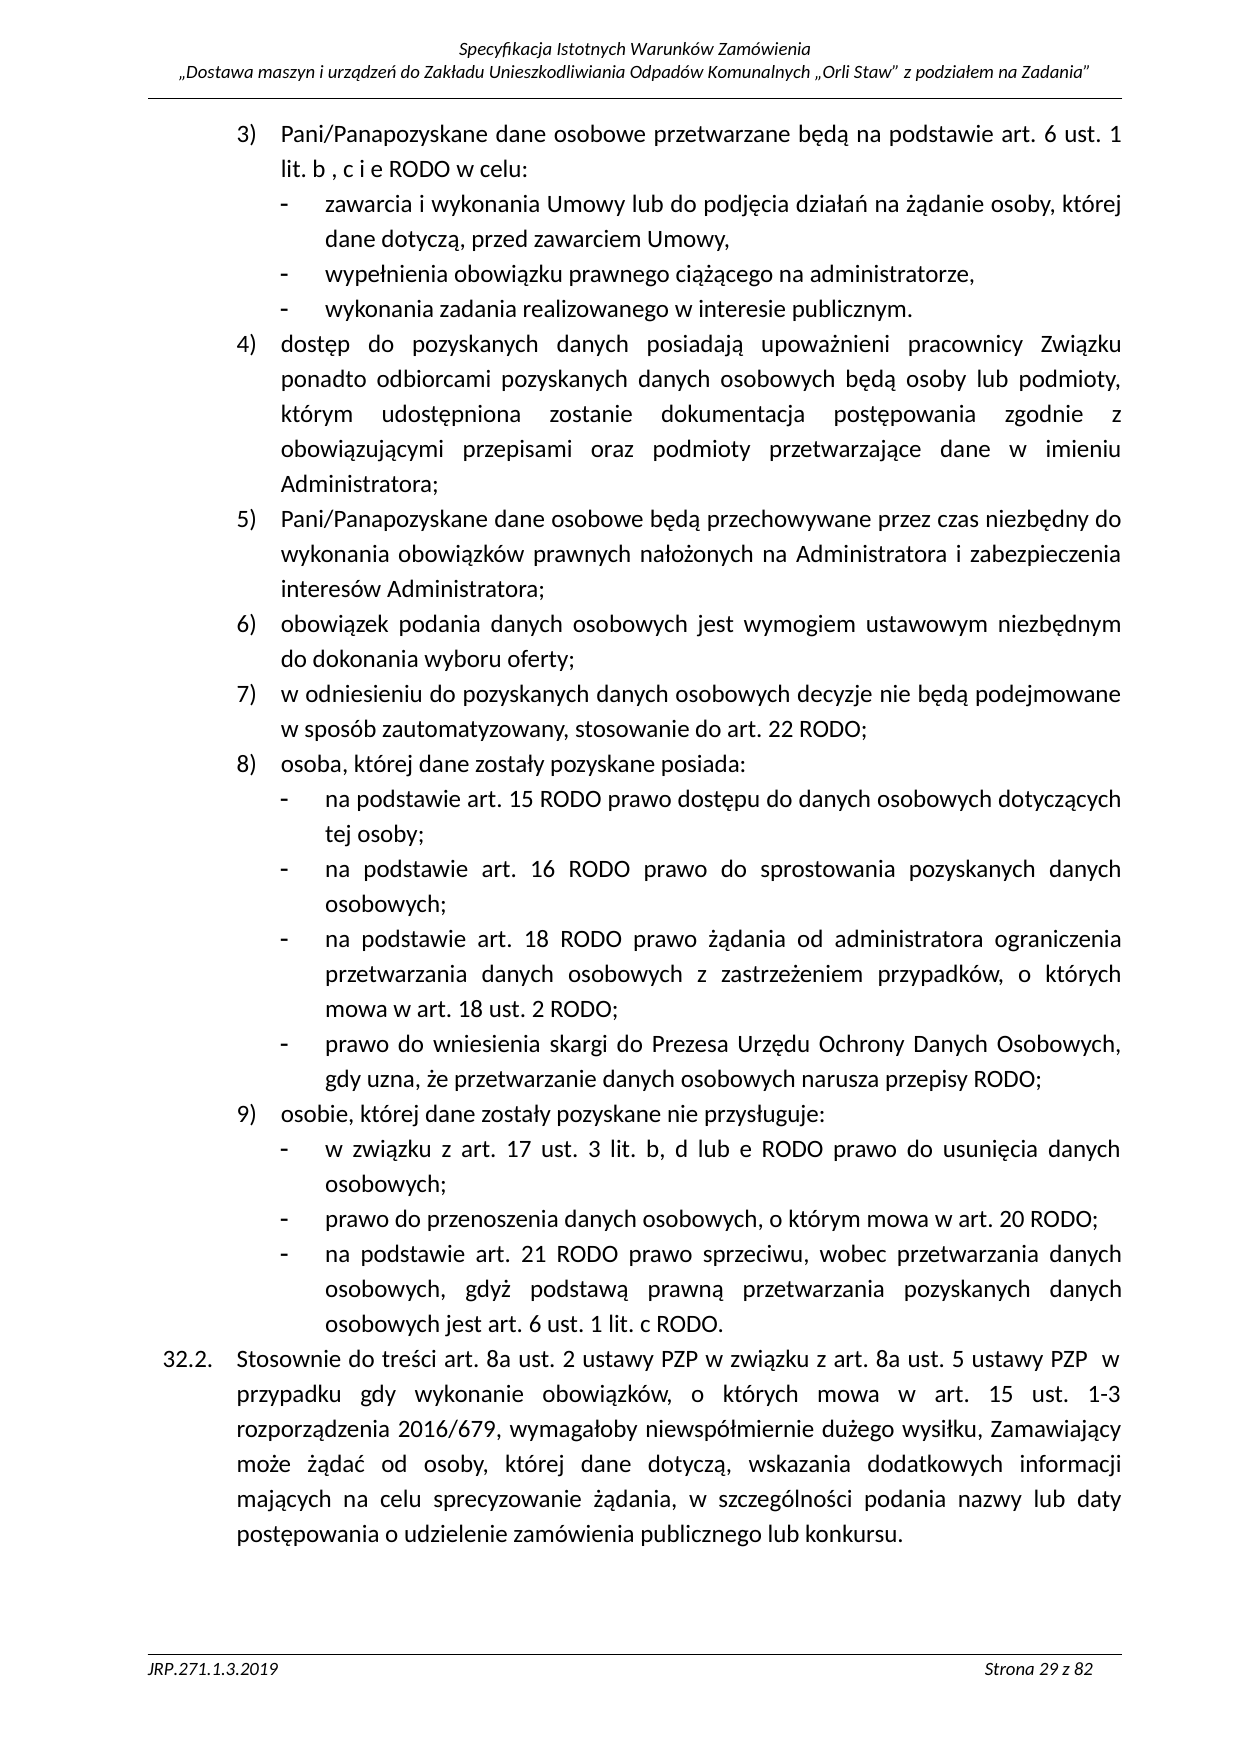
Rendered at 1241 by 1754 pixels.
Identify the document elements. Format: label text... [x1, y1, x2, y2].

list Stosownie do treści art. 8a ust. 2 ustawy PZP w związku z art. 8a ust. 5 ustawy PZP w przypadku gdy wykonanie obowiązków, o których mowa w art. 15 ust. 1-3 rozporządzenia 2016/679, wymagałoby niewspółmiernie dużego wysiłku, Zamawiający może żądać od osoby, której dane dotyczą, wskazania dodatkowych informacji mających na celu sprecyzowanie żądania, w szczególności podania nazwy lub daty postępowania o udzielenie zamówienia publicznego lub konkursu. [162, 1343, 1122, 1549]
list zawarcia i wykonania Umowy lub do podjęcia działań na żądanie osoby, której dane dotyczą, przed zawarciem Umowy, [280, 188, 1122, 254]
list obowiązek podania danych osobowych jest wymogiem ustawowym niezbędnym do dokonania wyboru oferty; [236, 608, 1122, 674]
list dostęp do pozyskanych danych posiadają upoważnieni pracownicy Związku ponadto odbiorcami pozyskanych danych osobowych będą osoby lub podmioty, którym udostępniona zostanie dokumentacja postępowania zgodnie z obowiązującymi przepisami oraz podmioty przetwarzające dane w imieniu Administratora; [236, 328, 1122, 499]
list Pani/Panapozyskane dane osobowe przetwarzane będą na podstawie art. 6 ust. 1 lit. b , c i e RODO w celu: [236, 118, 1122, 184]
list w odniesieniu do pozyskanych danych osobowych decyzje nie będą podejmowane w sposób zautomatyzowany, stosowanie do art. 22 RODO; [236, 678, 1122, 744]
list osobie, której dane zostały pozyskane nie przysługuje: [236, 1098, 1122, 1129]
list na podstawie art. 16 RODO prawo do sprostowania pozyskanych danych osobowych; [280, 853, 1122, 919]
list na podstawie art. 21 RODO prawo sprzeciwu, wobec przetwarzania danych osobowych, gdyż podstawą prawną przetwarzania pozyskanych danych osobowych jest art. 6 ust. 1 lit. c RODO. [280, 1238, 1122, 1339]
list prawo do przenoszenia danych osobowych, o którym mowa w art. 20 RODO; [280, 1203, 1122, 1234]
list wypełnienia obowiązku prawnego ciążącego na administratorze, [280, 258, 1122, 289]
list osoba, której dane zostały pozyskane posiada: [236, 748, 1122, 779]
list wykonania zadania realizowanego w interesie publicznym. [280, 293, 1122, 324]
list na podstawie art. 18 RODO prawo żądania od administratora ograniczenia przetwarzania danych osobowych z zastrzeżeniem przypadków, o których mowa w art. 18 ust. 2 RODO; [280, 923, 1122, 1024]
list Pani/Panapozyskane dane osobowe będą przechowywane przez czas niezbędny do wykonania obowiązków prawnych nałożonych na Administratora i zabezpieczenia interesów Administratora; [236, 503, 1122, 604]
list prawo do wniesienia skargi do Prezesa Urzędu Ochrony Danych Osobowych, gdy uzna, że przetwarzanie danych osobowych narusza przepisy RODO; [280, 1028, 1122, 1094]
list na podstawie art. 15 RODO prawo dostępu do danych osobowych dotyczących tej osoby; [280, 783, 1122, 849]
list w związku z art. 17 ust. 3 lit. b, d lub e RODO prawo do usunięcia danych osobowych; [280, 1133, 1122, 1199]
